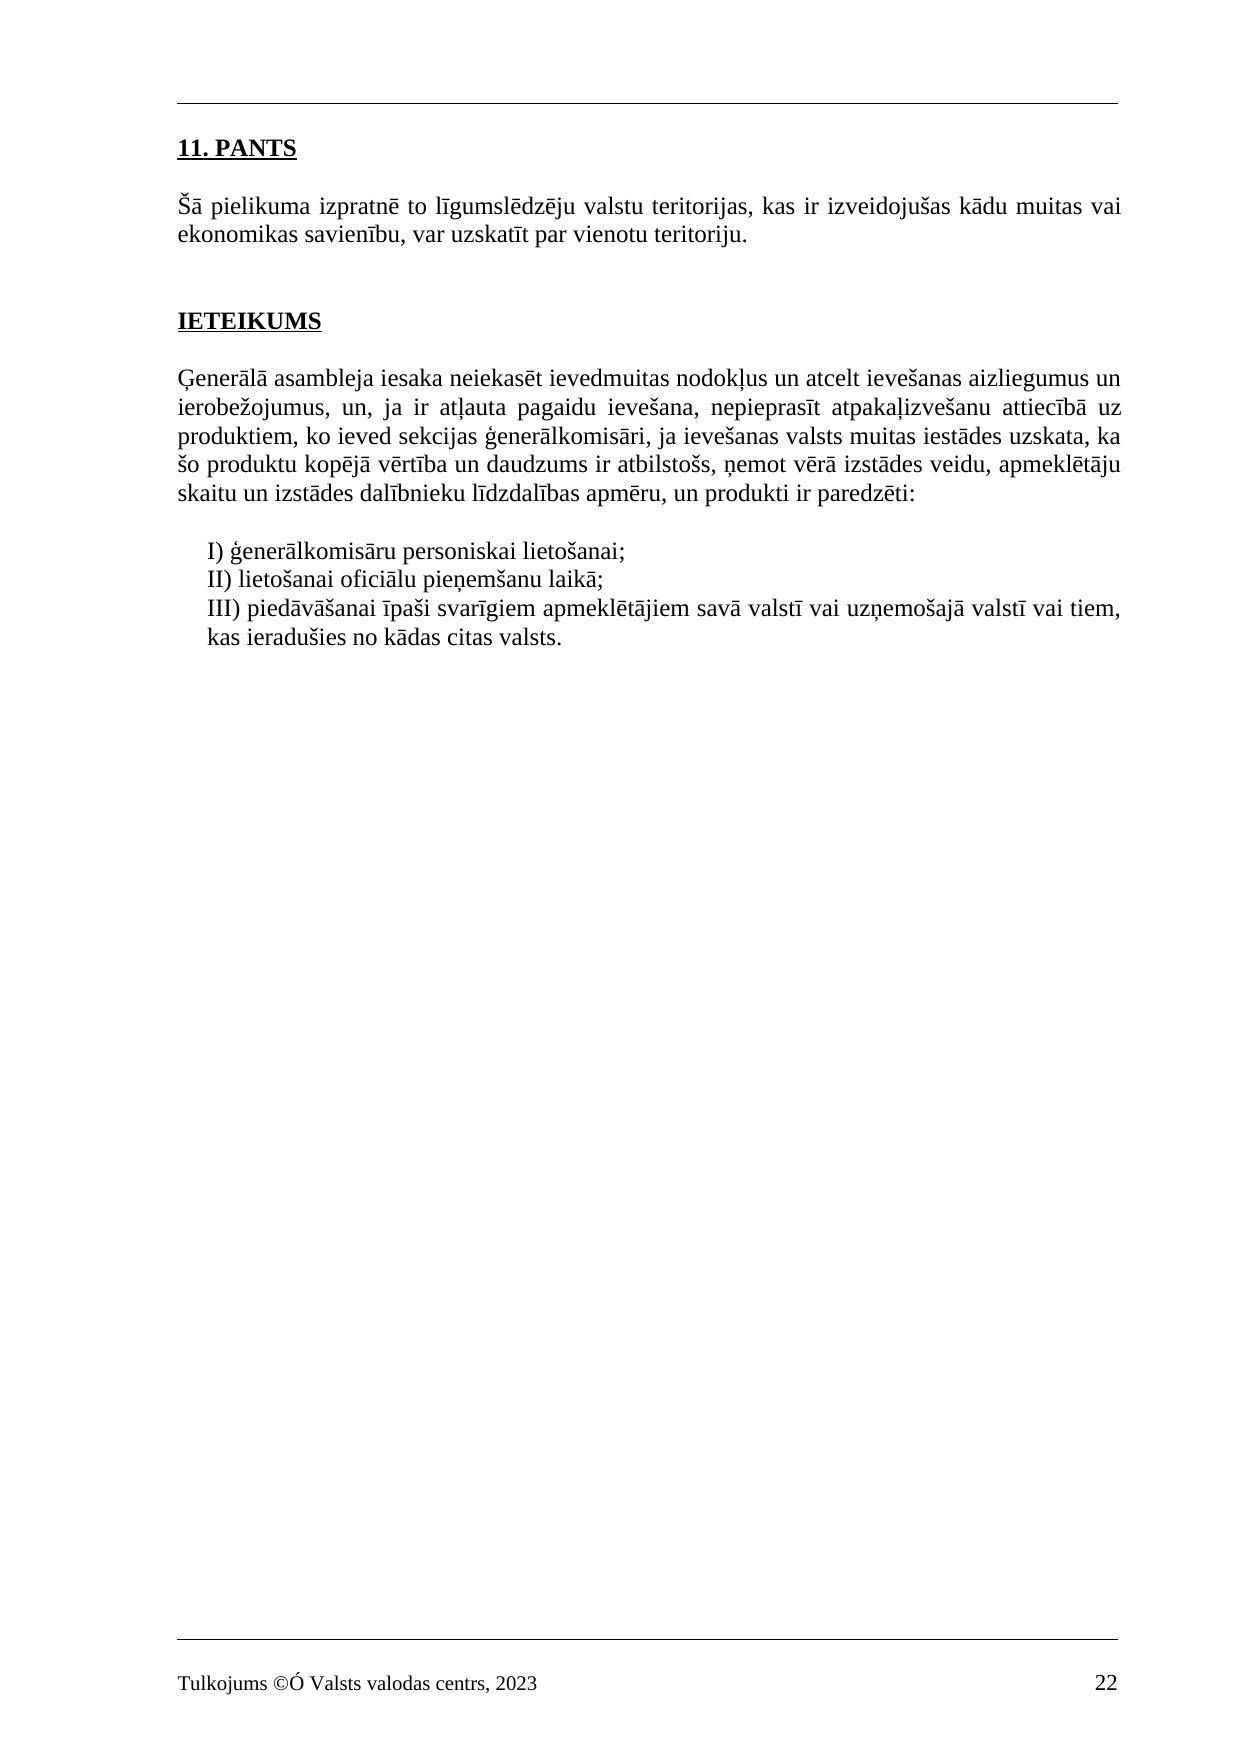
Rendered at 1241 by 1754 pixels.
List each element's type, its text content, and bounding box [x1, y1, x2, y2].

text Ģenerālā asambleja iesaka neiekasēt ievedmuitas nodokļus un atcelt ievešanas aizliegumus un ierobežojumus, un, ja ir atļauta pagaidu ievešana, nepieprasīt atpakaļizvešanu attiecībā uz produktiem, ko ieved sekcijas ģenerālkomisāri, ja ievešanas valsts muitas iestādes uzskata, ka šo produktu kopējā vērtība un daudzums ir atbilstošs, ņemot vērā izstādes veidu, apmeklētāju skaitu un izstādes dalībnieku līdzdalības apmēru, un produkti ir paredzēti: [177, 363, 1122, 507]
text IETEIKUMS [177, 306, 1122, 334]
list III) piedāvāšanai īpaši svarīgiem apmeklētājiem savā valstī vai uzņemošajā valstī vai tiem, kas ieradušies no kādas citas valsts. [207, 593, 1122, 651]
text 11. PANTS [177, 133, 1122, 162]
text Šā pielikuma izpratnē to līgumslēdzēju valstu teritorijas, kas ir izveidojušas kādu muitas vai ekonomikas savienību, var uzskatīt par vienotu teritoriju. [177, 191, 1122, 248]
list I) ģenerālkomisāru personiskai lietošanai; [207, 536, 1122, 564]
list II) lietošanai oficiālu pieņemšanu laikā; [207, 564, 1122, 593]
